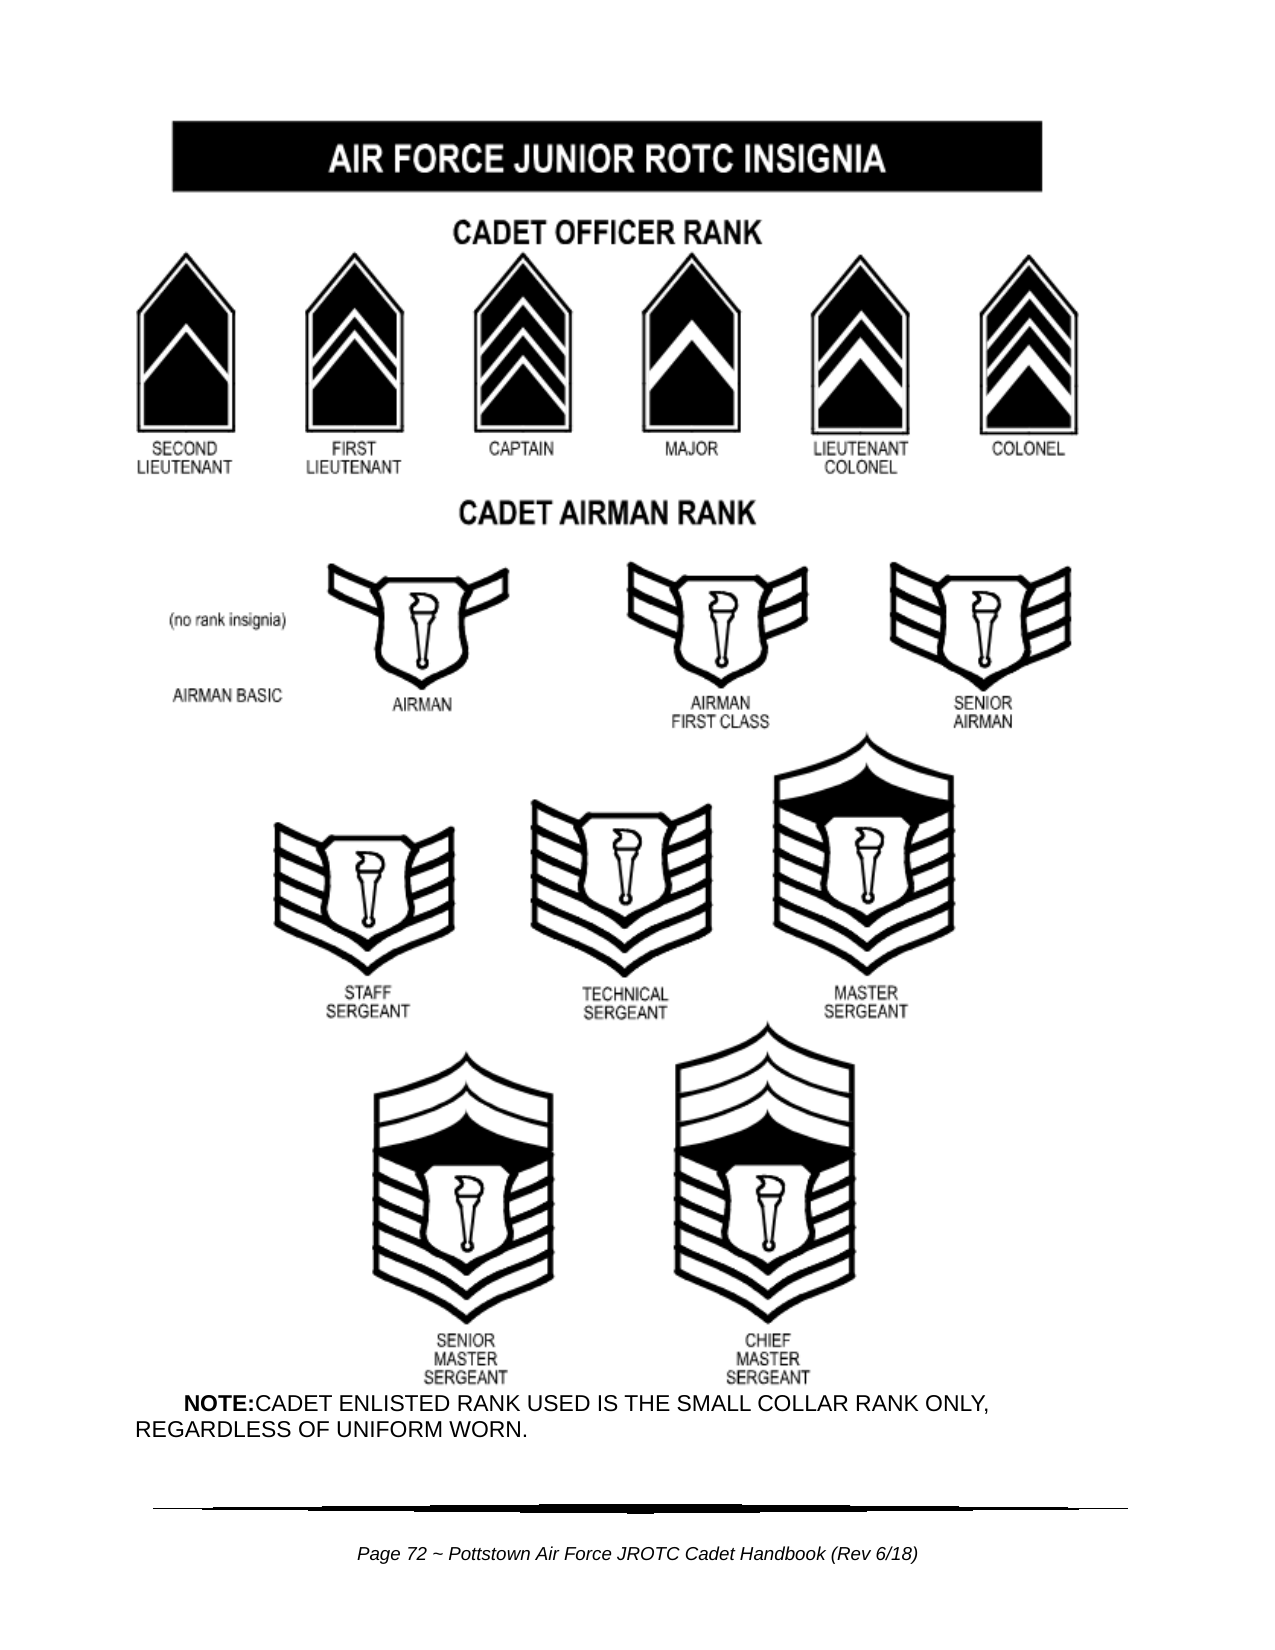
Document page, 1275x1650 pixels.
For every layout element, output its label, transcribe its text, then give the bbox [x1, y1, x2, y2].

title NOTE:cadet enlisted rank used is the small collar rank only, regardless of uniform worn. [135, 1389, 1140, 1442]
picture [135, 112, 1110, 1390]
